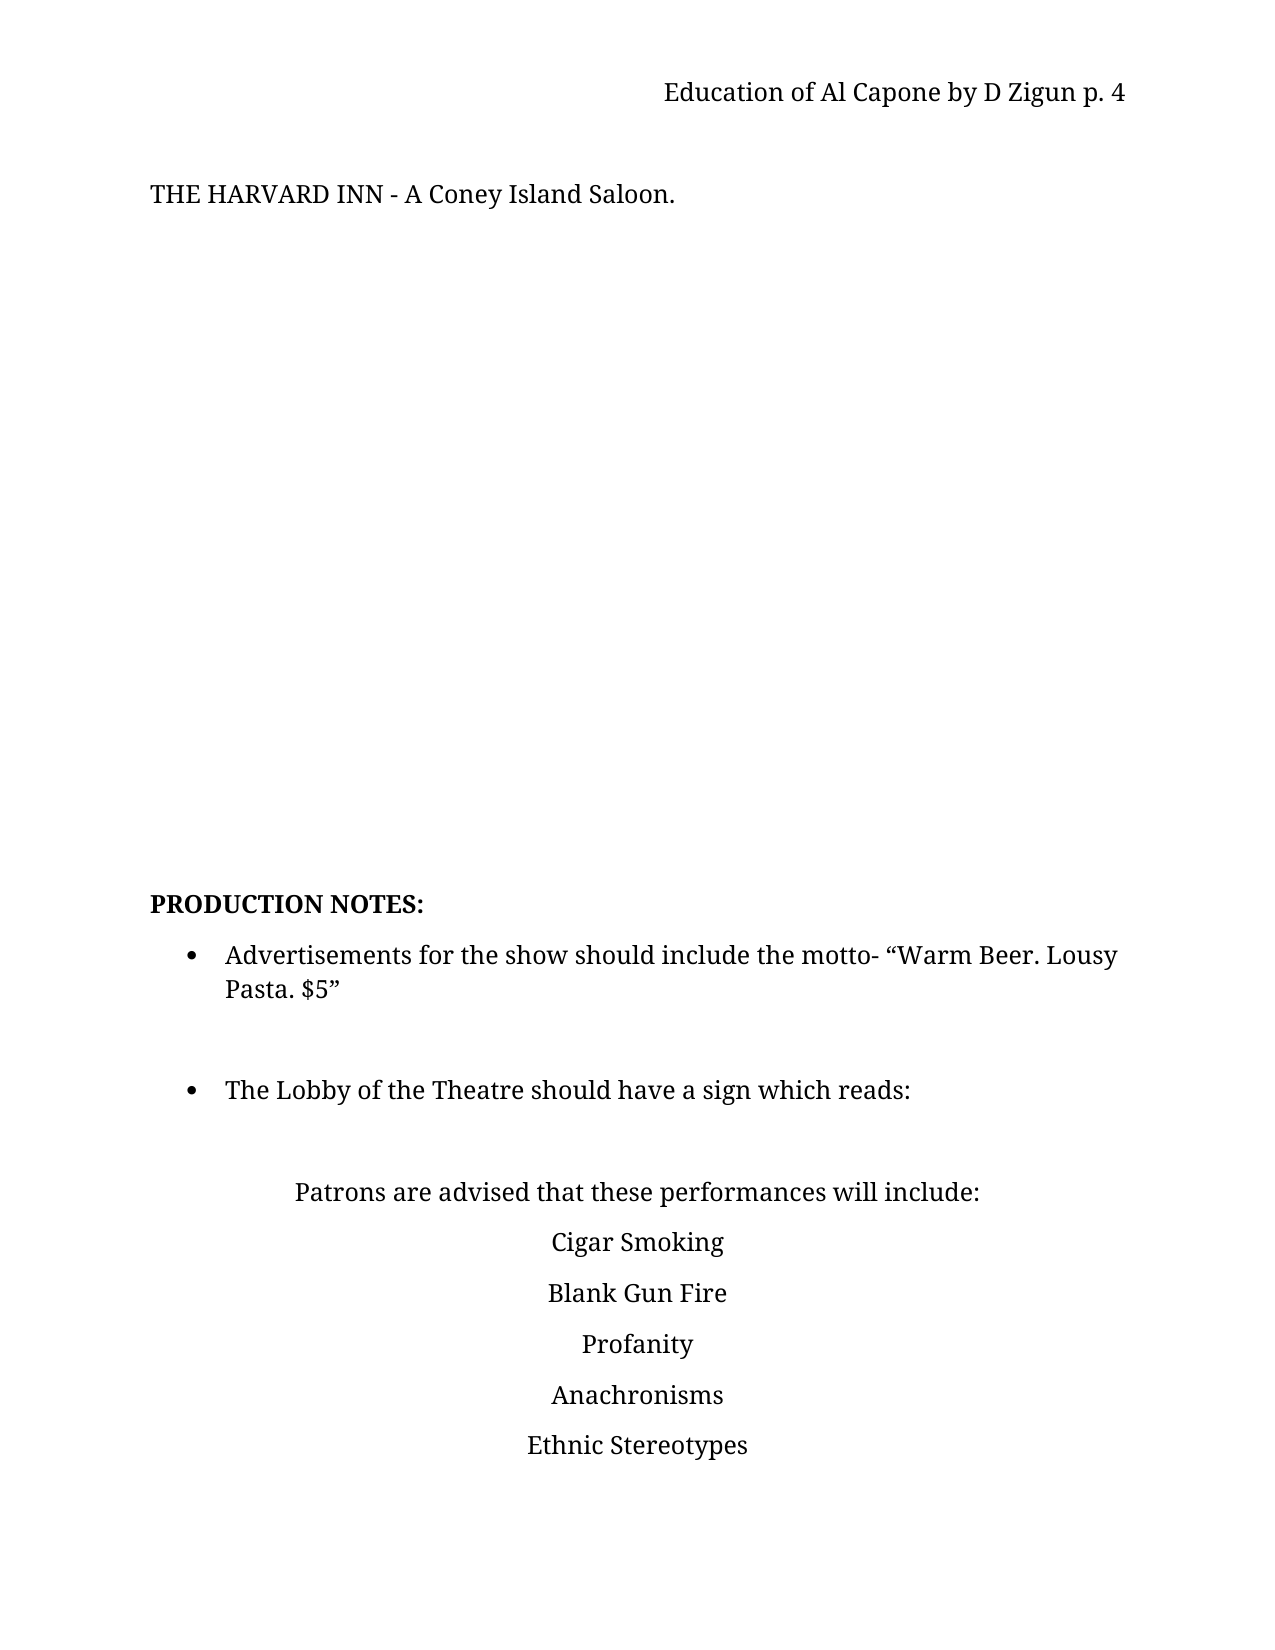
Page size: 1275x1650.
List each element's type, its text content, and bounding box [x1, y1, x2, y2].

list Advertisements for the show should include the motto- “Warm Beer. Lousy Pasta. $5” [187, 937, 1125, 1006]
text Patrons are advised that these performances will include: [150, 1174, 1125, 1208]
text Ethnic Stereotypes [150, 1428, 1125, 1462]
text Anachronisms [150, 1377, 1125, 1411]
text Cigar Smoking [150, 1225, 1125, 1259]
text Blank Gun Fire [150, 1276, 1125, 1310]
text THE HARVARD INN - A Coney Island Saloon. [150, 176, 1125, 211]
list The Lobby of the Theatre should have a sign which reads: [187, 1073, 1125, 1107]
text PRODUCTION NOTES: [150, 887, 1125, 921]
text Profanity [150, 1327, 1125, 1361]
